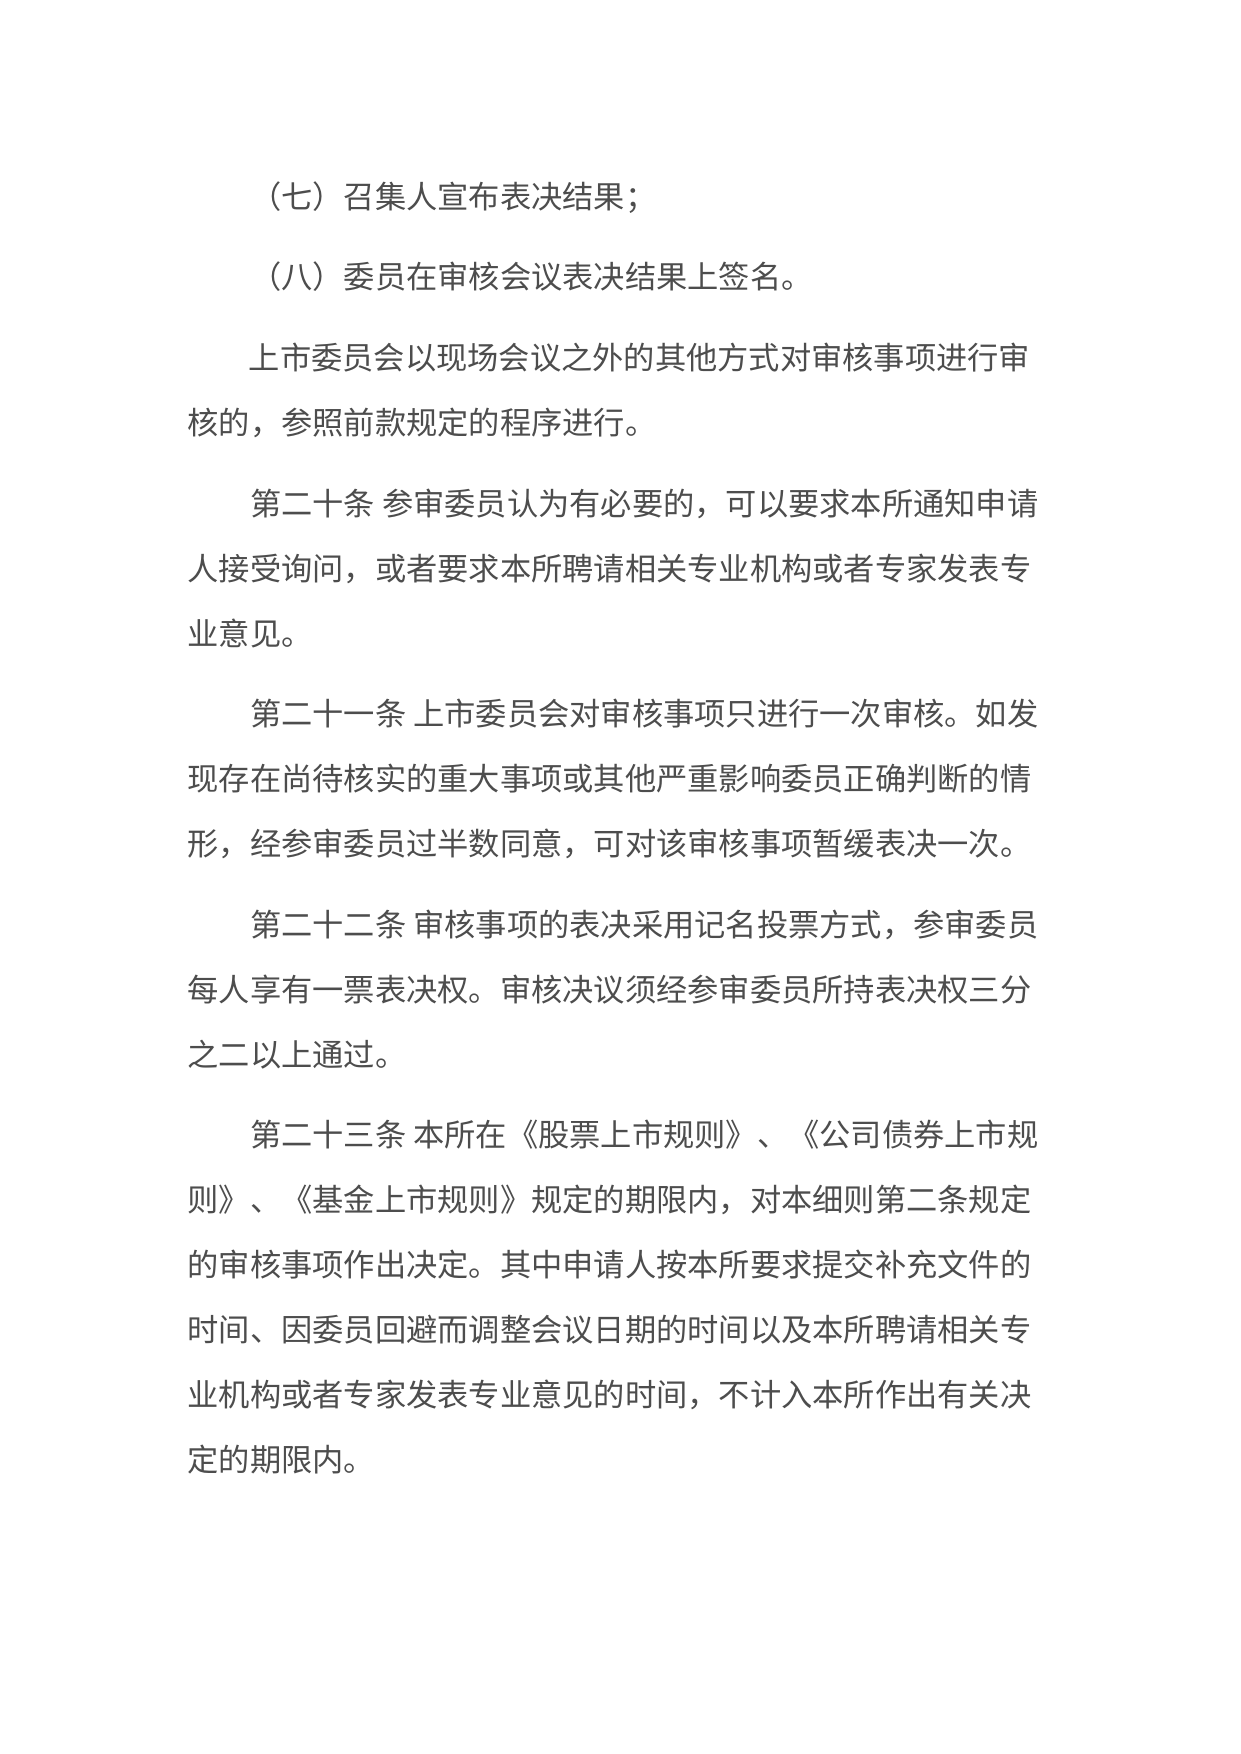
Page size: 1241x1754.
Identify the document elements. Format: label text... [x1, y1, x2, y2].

text 第二十条 参审委员认为有必要的，可以要求本所通知申请人接受询问，或者要求本所聘请相关专业机构或者专家发表专业意见。 [187, 469, 1053, 664]
text 第二十二条 审核事项的表决采用记名投票方式，参审委员每人享有一票表决权。审核决议须经参审委员所持表决权三分之二以上通过。 [187, 890, 1053, 1085]
text 第二十三条 本所在《股票上市规则》、《公司债券上市规则》、《基金上市规则》规定的期限内，对本细则第二条规定的审核事项作出决定。其中申请人按本所要求提交补充文件的时间、因委员回避而调整会议日期的时间以及本所聘请相关专业机构或者专家发表专业意见的时间，不计入本所作出有关决定的期限内。 [187, 1101, 1053, 1491]
text （七）召集人宣布表决结果； [187, 162, 1053, 227]
text 上市委员会以现场会议之外的其他方式对审核事项进行审核的，参照前款规定的程序进行。 [187, 323, 1053, 453]
text 第二十一条 上市委员会对审核事项只进行一次审核。如发现存在尚待核实的重大事项或其他严重影响委员正确判断的情形，经参审委员过半数同意，可对该审核事项暂缓表决一次。 [187, 679, 1053, 874]
text （八）委员在审核会议表决结果上签名。 [187, 243, 1053, 308]
